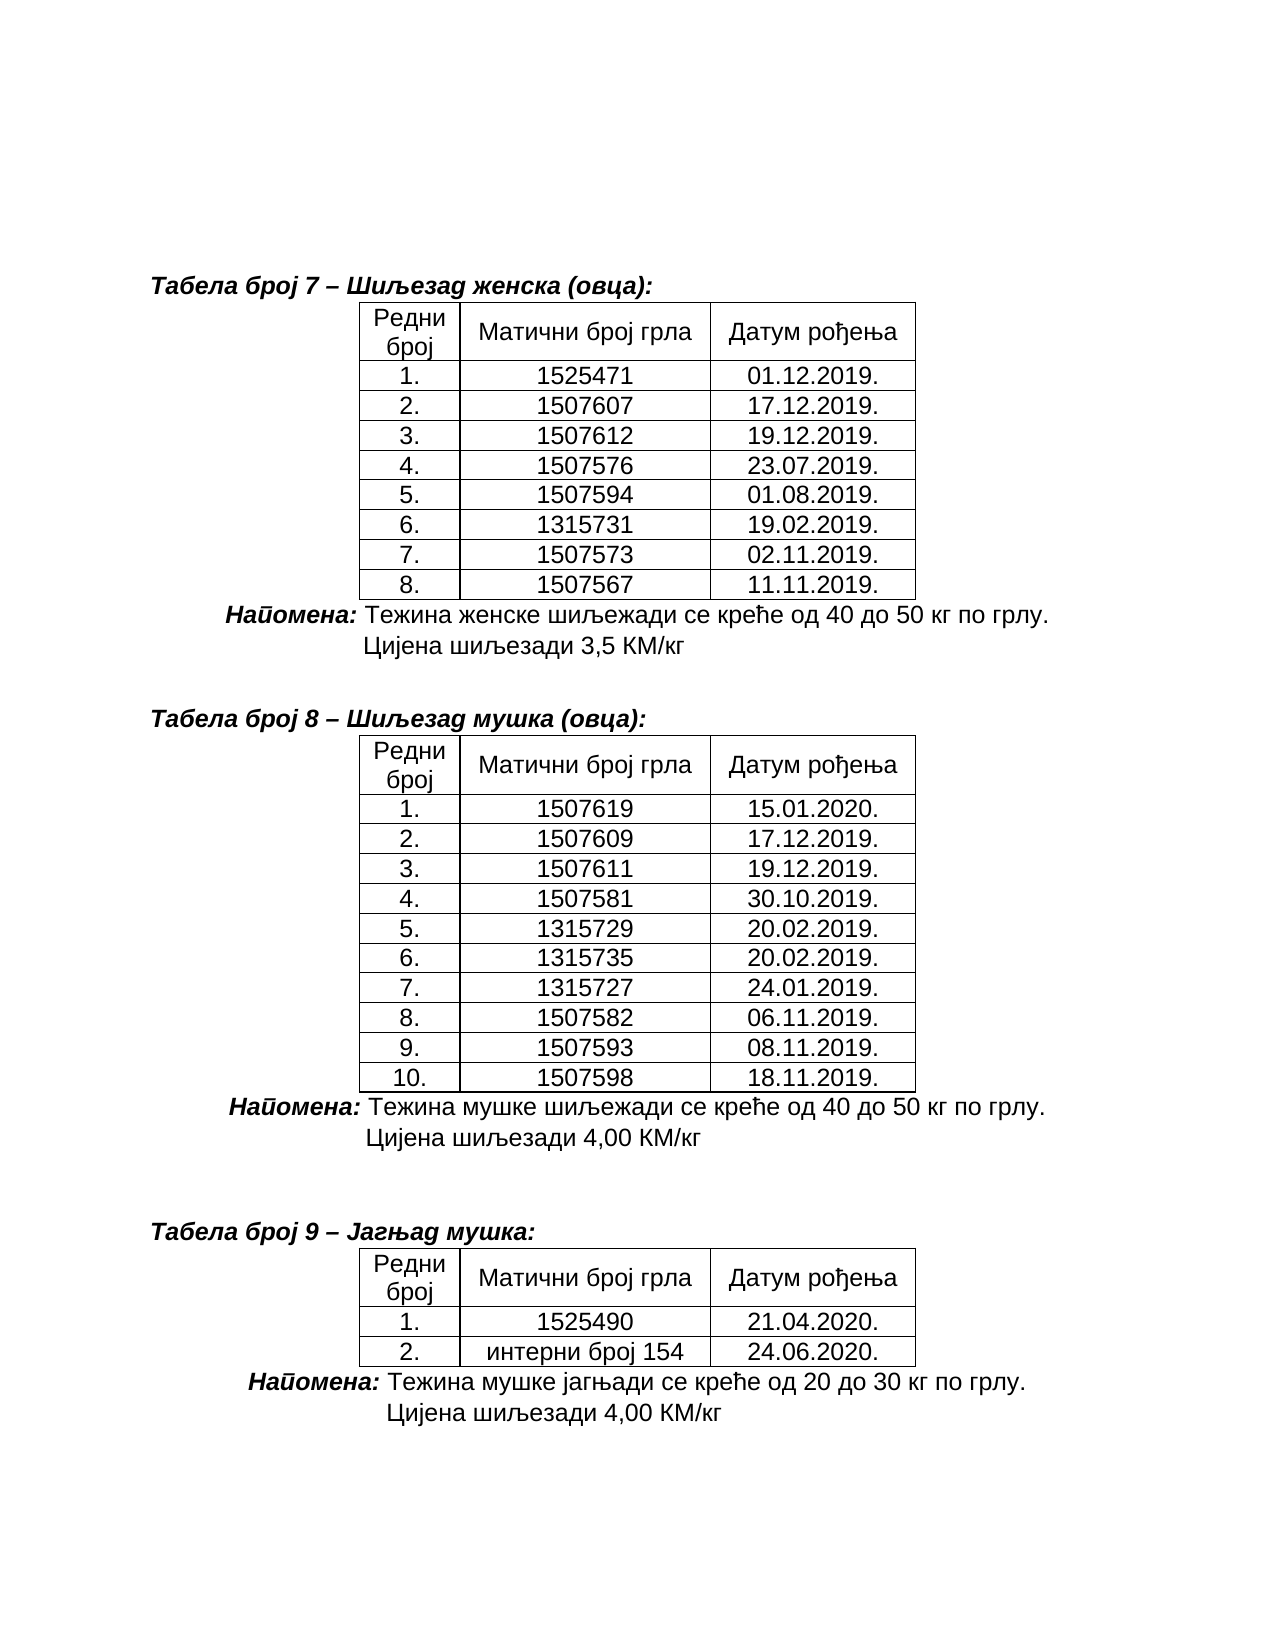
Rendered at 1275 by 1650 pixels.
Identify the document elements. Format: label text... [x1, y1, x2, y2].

table_cell 18.11.2019. [711, 1063, 915, 1091]
table_cell 4. [360, 884, 459, 913]
table_cell 23.07.2019. [711, 451, 915, 479]
table_cell 19.12.2019. [711, 421, 915, 449]
table_cell 20.02.2019. [711, 944, 915, 972]
table_cell 24.01.2019. [711, 973, 915, 1002]
table_cell 24.06.2020. [711, 1337, 915, 1366]
text Цијена шиљезади 4,00 КМ/кг [150, 1398, 1125, 1427]
table_cell 11.11.2019. [711, 570, 915, 598]
table_cell 1507576 [461, 451, 710, 479]
table_cell 19.12.2019. [711, 854, 915, 883]
table_cell 1507581 [461, 884, 710, 913]
table_cell 1. [360, 1307, 459, 1336]
table_cell 1. [360, 361, 459, 390]
text Цијена шиљезади 4,00 КМ/кг [150, 1123, 1125, 1152]
table_cell интерни број 154 [461, 1337, 710, 1366]
table_cell 15.01.2020. [711, 795, 915, 823]
table_cell 1507612 [461, 421, 710, 449]
text Табела број 8 – Шиљезад мушка (овца): [150, 704, 1125, 733]
table_cell 17.12.2019. [711, 391, 915, 420]
table_cell 30.10.2019. [711, 884, 915, 913]
table_cell 19.02.2019. [711, 510, 915, 539]
table_cell 17.12.2019. [711, 824, 915, 853]
table_cell 5. [360, 480, 459, 509]
table_header Матични број грла [461, 1249, 710, 1306]
table_cell 1507607 [461, 391, 710, 420]
table_cell 1315735 [461, 944, 710, 972]
table_cell 1525471 [461, 361, 710, 390]
table_header Матични број грла [461, 303, 710, 360]
table_cell 2. [360, 824, 459, 853]
table_cell 02.11.2019. [711, 540, 915, 569]
table_cell 8. [360, 570, 459, 598]
table_cell 5. [360, 914, 459, 942]
table_cell 2. [360, 1337, 459, 1366]
table_cell 01.08.2019. [711, 480, 915, 509]
text Цијена шиљезади 3,5 КМ/кг [150, 631, 1125, 659]
table_cell 1507567 [461, 570, 710, 598]
text Табела број 7 – Шиљезад женска (овца): [150, 271, 1125, 299]
table_cell 7. [360, 973, 459, 1002]
table_header Редни број [360, 303, 459, 360]
table_cell 6. [360, 510, 459, 539]
table_header Датум рођења [711, 303, 915, 360]
table_header Датум рођења [711, 736, 915, 793]
table_cell 10. [360, 1063, 459, 1091]
table_header Матични број грла [461, 736, 710, 793]
table_cell 08.11.2019. [711, 1033, 915, 1062]
table_cell 20.02.2019. [711, 914, 915, 942]
table_header Редни број [360, 736, 459, 793]
text Напомена: Тежина мушке јагњади се креће од 20 до 30 кг по грлу. [150, 1367, 1125, 1396]
text Табела број 9 – Јагњад мушка: [150, 1217, 1125, 1245]
table_cell 1507598 [461, 1063, 710, 1091]
text Напомена: Тежина мушке шиљежади се креће од 40 до 50 кг по грлу. [150, 1092, 1125, 1121]
table_cell 1315729 [461, 914, 710, 942]
table_cell 1507573 [461, 540, 710, 569]
table_header Редни број [360, 1249, 459, 1306]
table_cell 21.04.2020. [711, 1307, 915, 1336]
table_cell 01.12.2019. [711, 361, 915, 390]
table_cell 3. [360, 854, 459, 883]
table_cell 06.11.2019. [711, 1003, 915, 1032]
table_cell 3. [360, 421, 459, 449]
table_cell 1507611 [461, 854, 710, 883]
table_cell 1. [360, 795, 459, 823]
table_cell 2. [360, 391, 459, 420]
table_cell 1507593 [461, 1033, 710, 1062]
table_header Датум рођења [711, 1249, 915, 1306]
table_cell 8. [360, 1003, 459, 1032]
table_cell 1315727 [461, 973, 710, 1002]
table_cell 9. [360, 1033, 459, 1062]
table_cell 4. [360, 451, 459, 479]
table_cell 1507619 [461, 795, 710, 823]
table_cell 6. [360, 944, 459, 972]
table_cell 1507609 [461, 824, 710, 853]
table_cell 1507594 [461, 480, 710, 509]
text Напомена: Тежина женске шиљежади се креће од 40 до 50 кг по грлу. [150, 599, 1125, 628]
table_cell 1507582 [461, 1003, 710, 1032]
table_cell 1525490 [461, 1307, 710, 1336]
table_cell 1315731 [461, 510, 710, 539]
table_cell 7. [360, 540, 459, 569]
